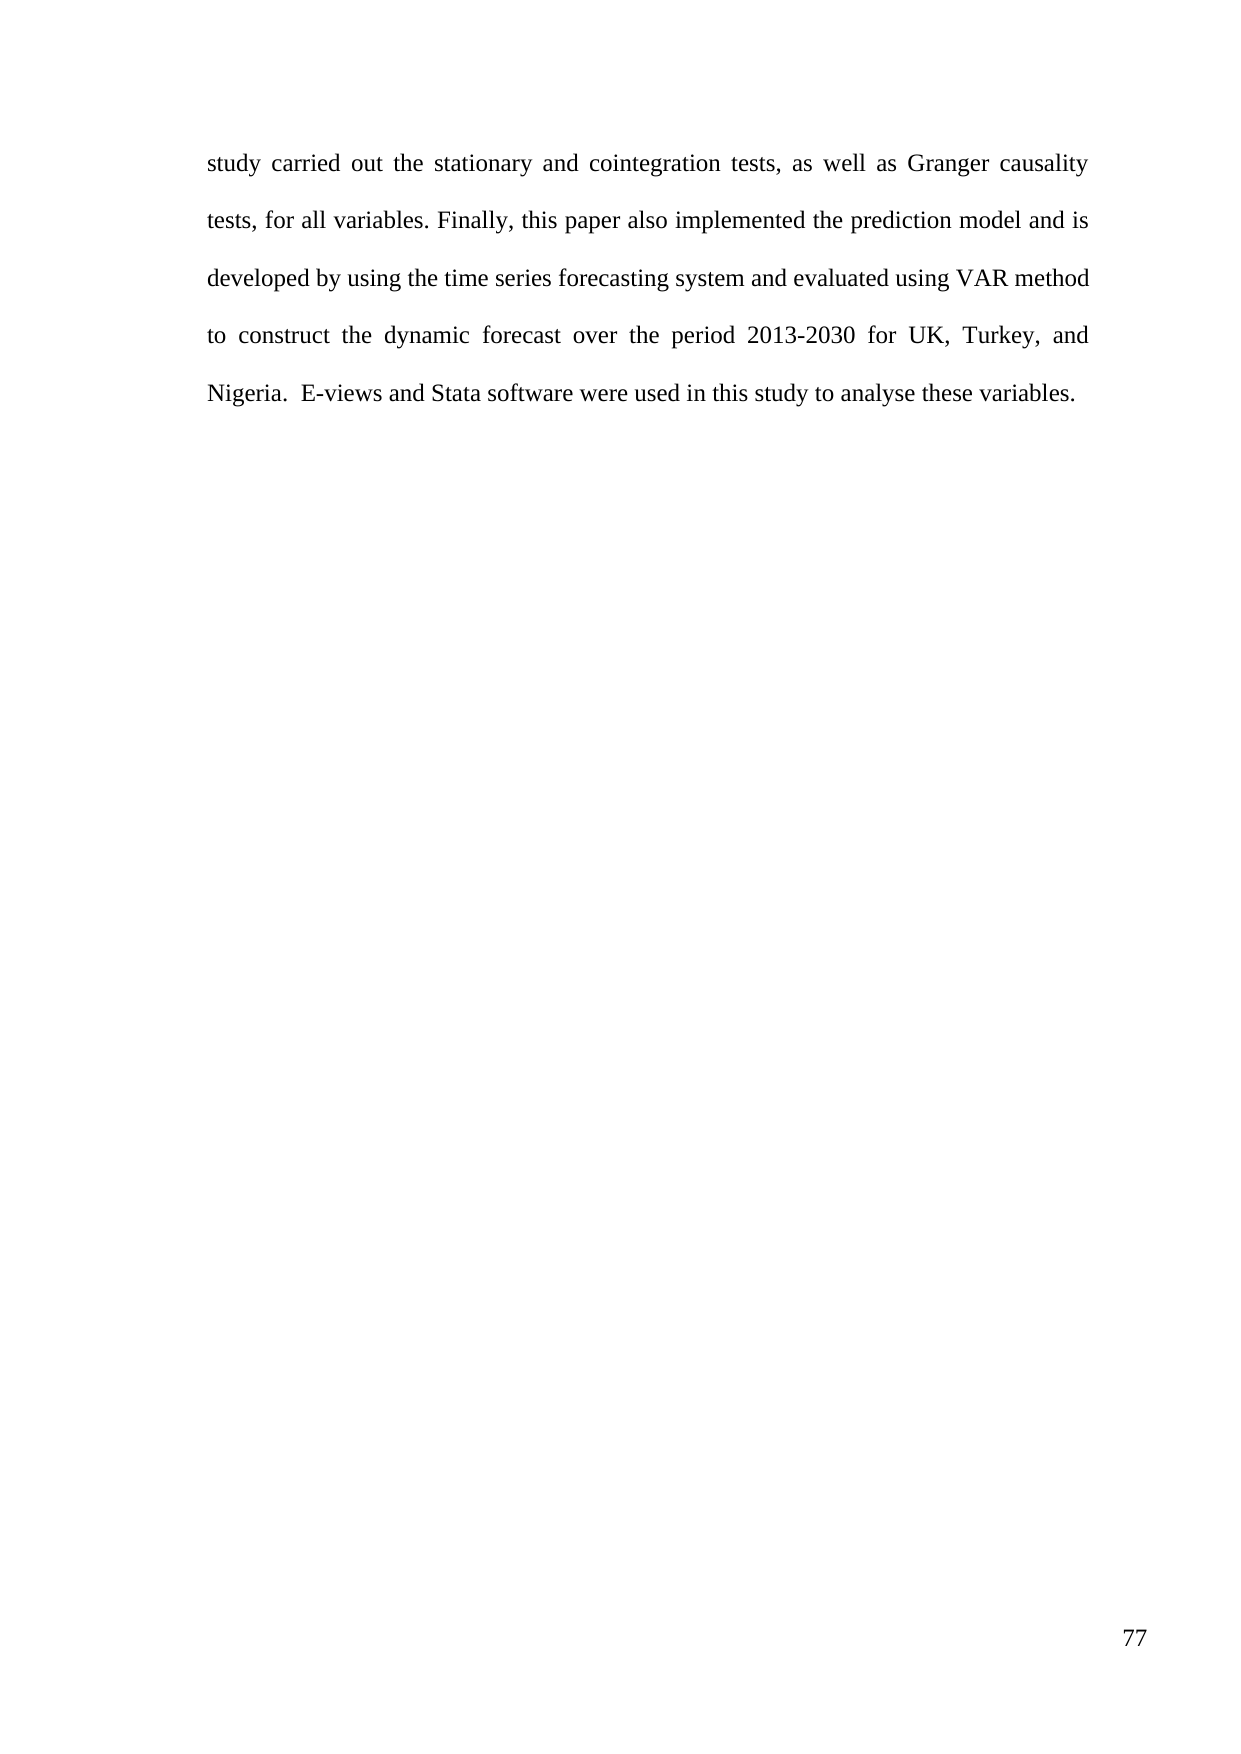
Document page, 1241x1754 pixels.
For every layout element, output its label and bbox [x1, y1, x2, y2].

text [207, 148, 1090, 406]
